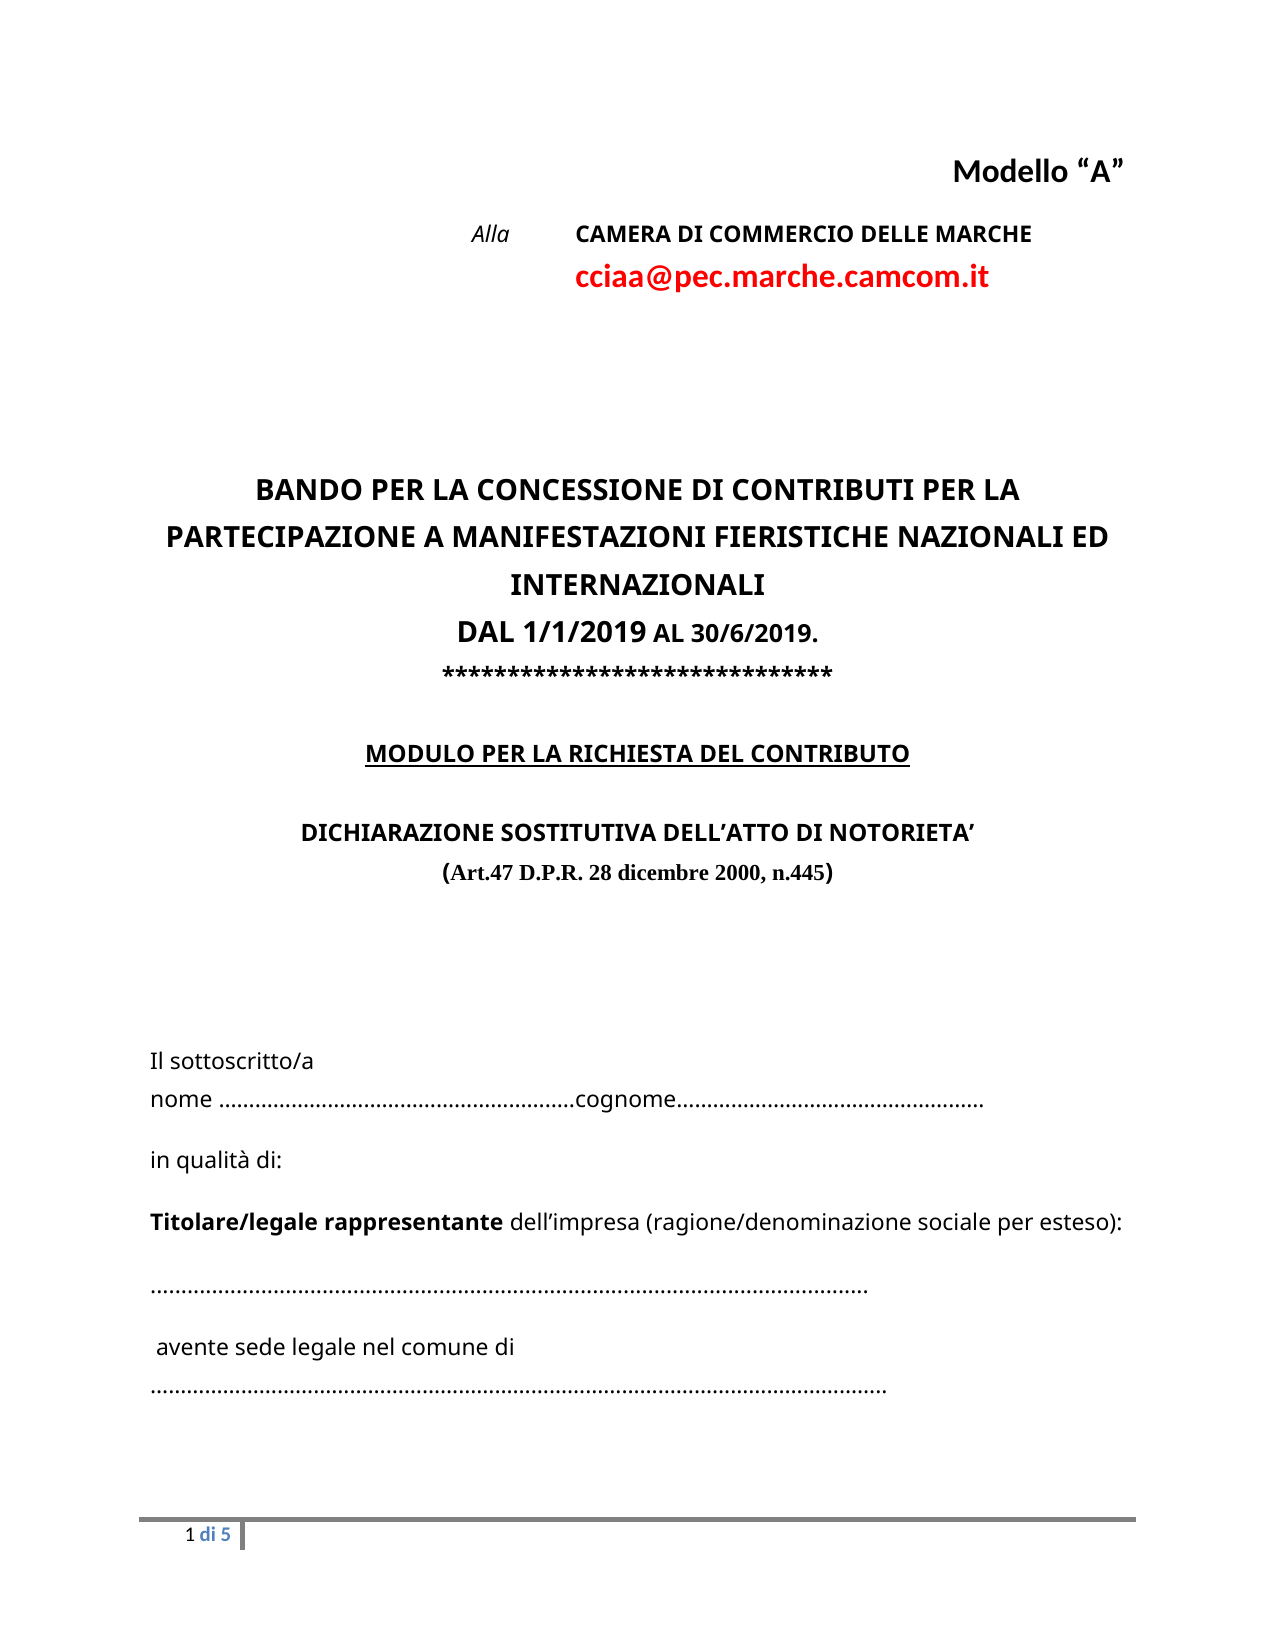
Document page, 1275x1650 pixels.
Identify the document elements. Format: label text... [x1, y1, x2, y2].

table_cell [139, 1119, 1139, 1430]
text DAL 1/1/2019 AL 30/6/2019. [150, 612, 1125, 651]
text BANDO PER LA CONCESSIONE DI CONTRIBUTI PER LA PARTECIPAZIONE A MANIFESTAZIONI FIERISTICHE NAZIONALI ED INTERNAZIONALI [150, 469, 1125, 604]
text DICHIARAZIONE SOSTITUTIVA DELL’ATTO DI NOTORIETA’ [150, 815, 1125, 848]
table_header Alla [461, 218, 564, 301]
text MODULO PER LA RICHIESTA DEL CONTRIBUTO [150, 737, 1125, 770]
table_header Il sottoscritto/a nome …………………………………………………..cognome…………………………………………… [139, 970, 1139, 1119]
table_header CAMERA DI COMMERCIO DELLE MARCHE cciaa@pec.marche.camcom.it [564, 218, 1125, 301]
text ****************************** [150, 659, 1125, 692]
text Modello “A” [150, 150, 1125, 191]
text (Art.47 D.P.R. 28 dicembre 2000, n.445) [150, 854, 1125, 887]
